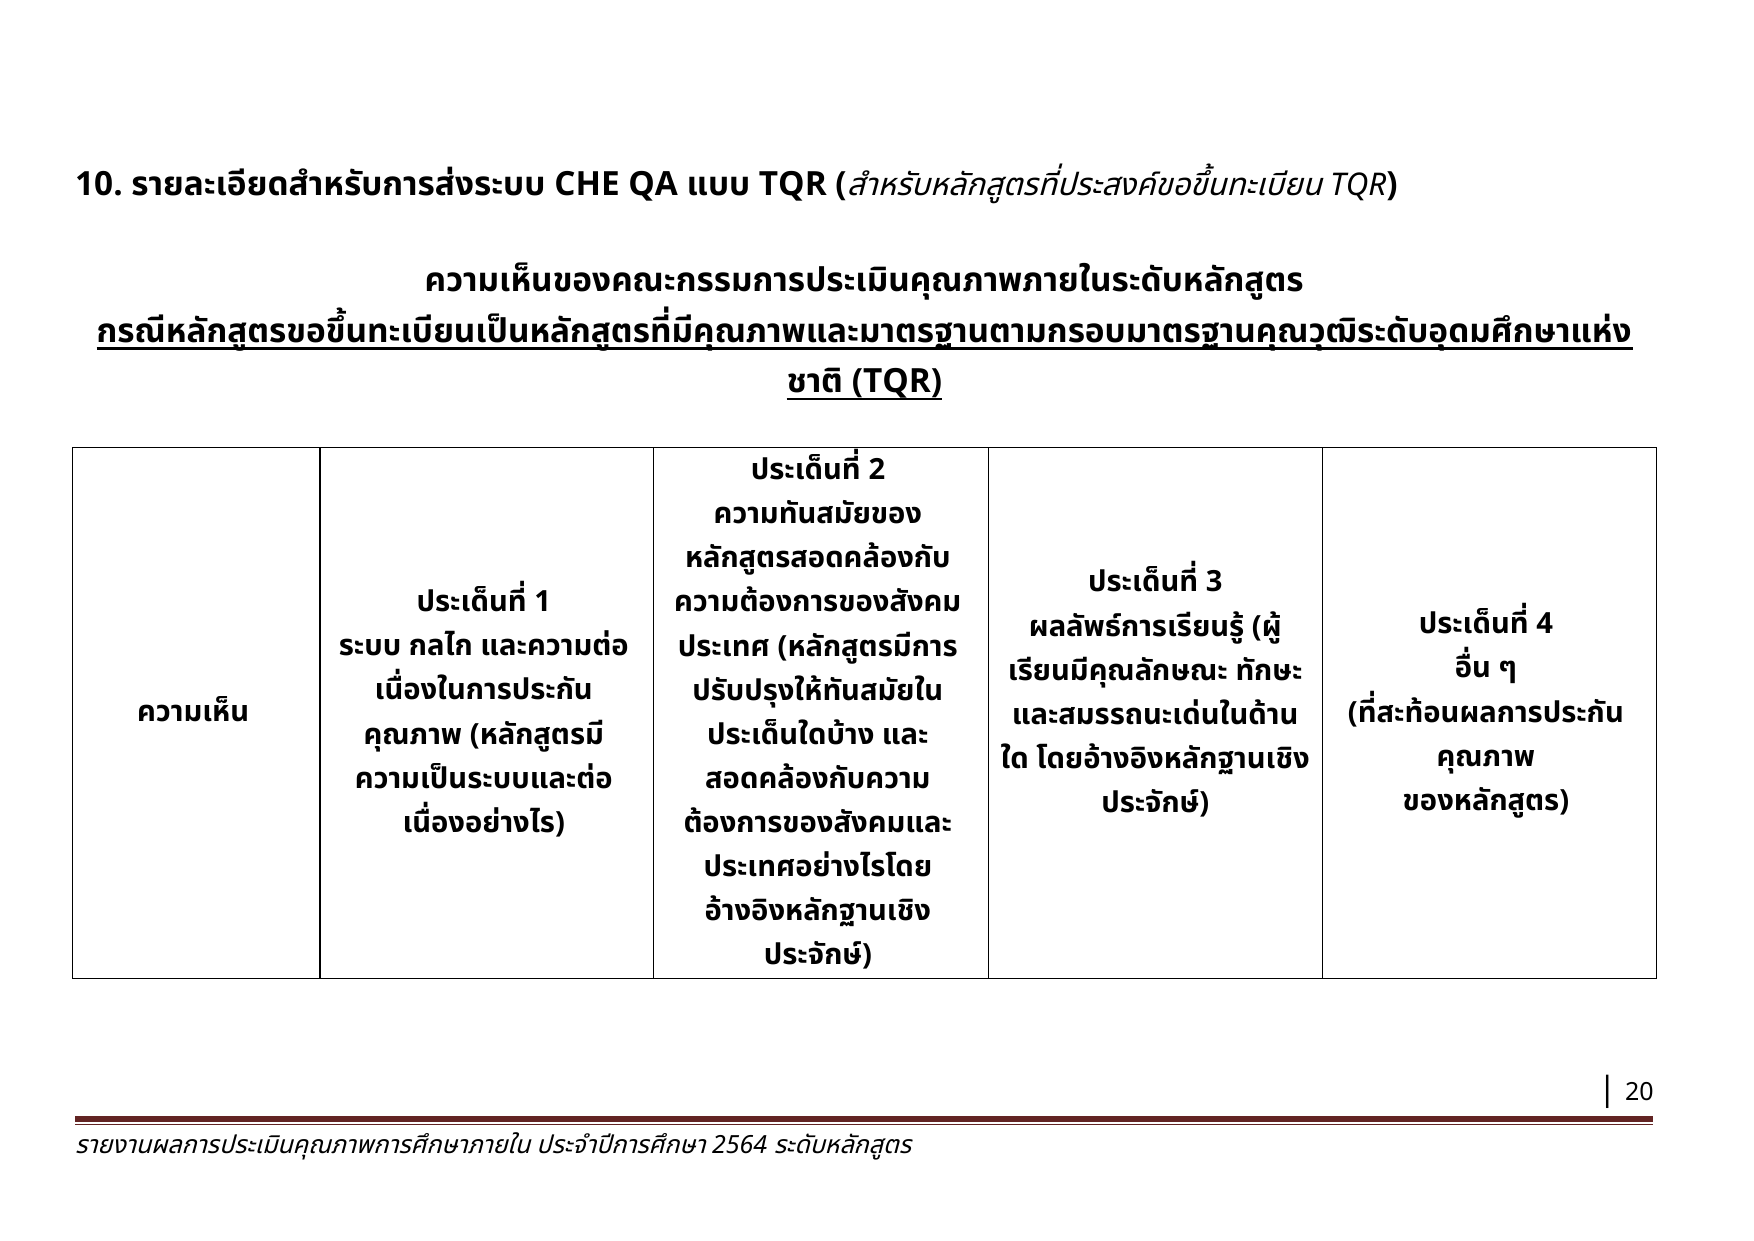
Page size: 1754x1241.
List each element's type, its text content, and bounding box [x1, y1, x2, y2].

table_header ประเด็นที่ 4 อื่น ๆ (ที่สะท้อนผลการประกันคุณภาพ ของหลักสูตร) [1323, 448, 1656, 978]
table_header ความเห็น [73, 448, 319, 978]
text 10. รายละเอียดสำหรับการส่งระบบ CHE QA แบบ TQR (สำหรับหลักสูตรที่ประสงค์ขอขึ้นทะเบียน TQR) [75, 160, 1688, 211]
table_header ประเด็นที่ 2 ความทันสมัยของหลักสูตรสอดคล้องกับความต้องการของสังคม ประเทศ (หลักสูตรมีการปรับปรุงให้ทันสมัยในประเด็นใดบ้าง และสอดคล้องกับความต้องการของสังคมและประเทศอย่างไรโดยอ้างอิงหลักฐานเชิงประจักษ์) [654, 448, 988, 978]
text ความเห็นของคณะกรรมการประเมินคุณภาพภายในระดับหลักสูตร [75, 256, 1653, 307]
table_header ประเด็นที่ 3 ผลลัพธ์การเรียนรู้ (ผู้เรียนมีคุณลักษณะ ทักษะ และสมรรถนะเด่นในด้านใด โดยอ้างอิงหลักฐานเชิงประจักษ์) [989, 448, 1322, 978]
text กรณีหลักสูตรขอขึ้นทะเบียนเป็นหลักสูตรที่มีคุณภาพและมาตรฐานตามกรอบมาตรฐานคุณวุฒิระดับอุดมศึกษาแห่งชาติ (TQR) [75, 307, 1653, 408]
table_header ประเด็นที่ 1 ระบบ กลไก และความต่อเนื่องในการประกันคุณภาพ (หลักสูตรมีความเป็นระบบและต่อเนื่องอย่างไร) [321, 448, 653, 978]
